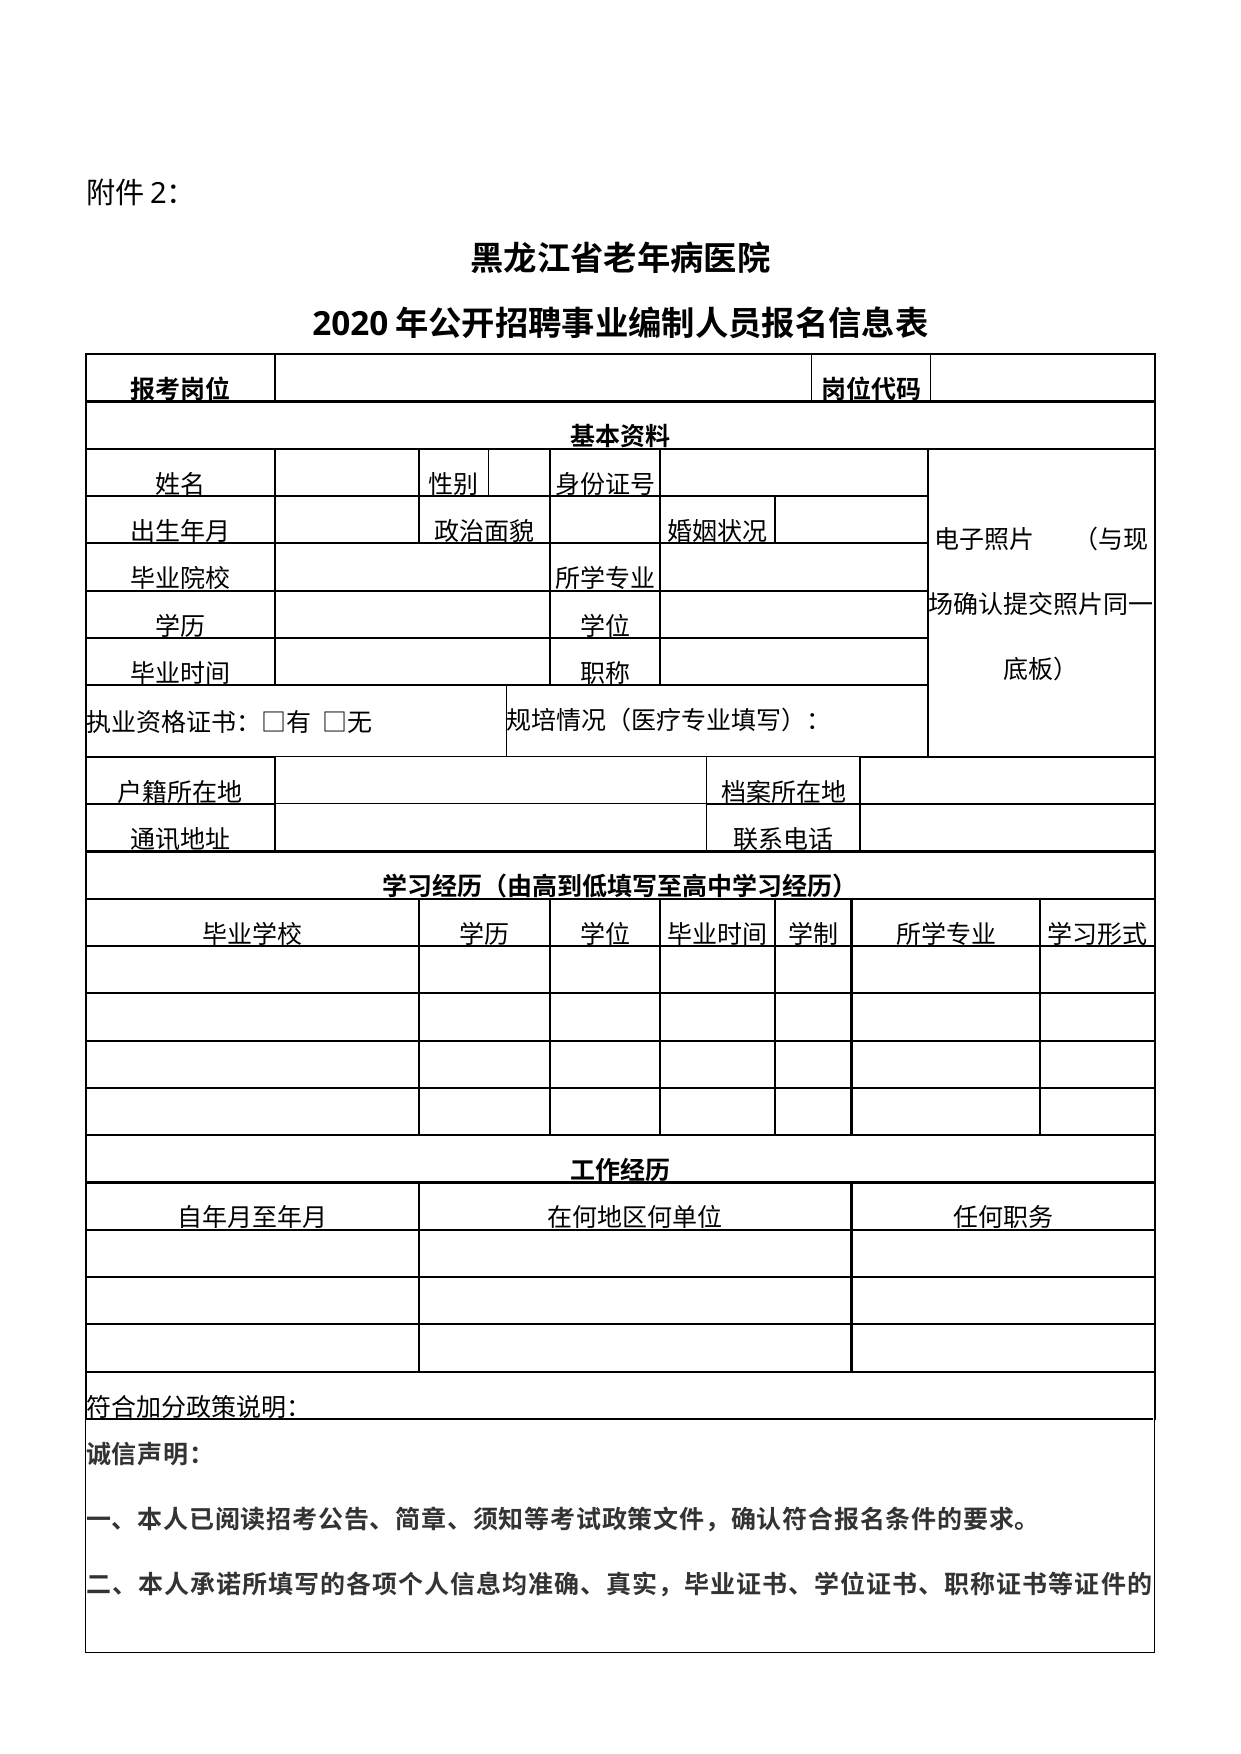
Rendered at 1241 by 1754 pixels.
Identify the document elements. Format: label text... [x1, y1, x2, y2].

table_cell 联系电话 [707, 805, 859, 850]
table_cell 档案所在地 [707, 757, 859, 803]
table_cell [776, 947, 850, 992]
table_cell [276, 450, 418, 495]
table_cell 婚姻状况 [661, 497, 774, 542]
table_cell [661, 639, 927, 684]
table_cell 学历 [420, 900, 549, 945]
table_cell [661, 592, 927, 637]
table_cell [551, 947, 659, 992]
table_cell 职称 [551, 639, 659, 684]
table_cell 学制 [776, 900, 850, 945]
table_cell [276, 544, 549, 589]
table_cell 户籍所在地 [87, 758, 274, 803]
table_cell 在何地区何单位 [420, 1184, 850, 1229]
table_cell [661, 947, 774, 992]
table_cell 所学专业 [551, 544, 659, 589]
table_cell [853, 1278, 1154, 1323]
table_cell [853, 994, 1039, 1039]
table_cell 毕业学校 [87, 900, 418, 945]
table_cell [776, 497, 927, 542]
table_cell [87, 1231, 418, 1276]
table_cell 毕业时间 [661, 900, 774, 945]
table_cell 毕业时间 [87, 639, 274, 684]
table_cell 电子照片 （与现场确认提交照片同一底板） [929, 450, 1154, 756]
table_cell 岗位代码 [812, 355, 930, 400]
table_cell [853, 1089, 1039, 1134]
table_cell [420, 1231, 850, 1276]
table_cell 政治面貌 [420, 497, 549, 542]
table_cell 工作经历 [87, 1136, 1154, 1181]
table_cell [87, 1089, 418, 1134]
table_cell 学位 [551, 900, 659, 945]
table_cell 任何职务 [853, 1184, 1154, 1229]
table_cell 自年月至年月 [87, 1184, 418, 1229]
table_cell [931, 355, 1154, 400]
table_cell 姓名 [87, 450, 274, 495]
table_cell [420, 994, 549, 1039]
table_cell [276, 757, 706, 803]
table_cell [420, 1089, 549, 1134]
table_cell [276, 355, 811, 400]
table_cell [420, 1042, 549, 1087]
table_cell [420, 1325, 850, 1371]
table_cell [861, 805, 1154, 850]
table_cell [276, 639, 549, 684]
table_cell 所学专业 [853, 900, 1039, 945]
table_cell [87, 994, 418, 1039]
table_cell [551, 1089, 659, 1134]
table_cell 学历 [87, 592, 274, 637]
table_cell [1041, 947, 1154, 992]
table_cell 学习经历（由高到低填写至高中学习经历） [87, 853, 1154, 898]
table_cell [661, 1042, 774, 1087]
table_cell [661, 994, 774, 1039]
table_cell [87, 947, 418, 992]
table_cell [1041, 1089, 1154, 1134]
table_cell 毕业院校 [87, 544, 274, 589]
table_cell 学位 [551, 592, 659, 637]
table_cell [661, 450, 927, 495]
table_header 附件2： 黑龙江省老年病医院 2020年公开招聘事业编制人员报名信息表 [86, 158, 1154, 353]
table_cell [853, 947, 1039, 992]
table_cell [776, 1089, 850, 1134]
table_cell [276, 497, 418, 542]
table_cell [86, 1418, 1154, 1652]
table_cell [420, 947, 549, 992]
table_cell 符合加分政策说明： [87, 1373, 1154, 1418]
table_cell 报考岗位 [87, 355, 274, 400]
table_cell 执业资格证书：□有 □无 [87, 686, 506, 756]
table_cell [276, 592, 549, 637]
table_cell 学习形式 [1041, 900, 1154, 945]
table_cell [551, 994, 659, 1039]
table_cell [551, 1042, 659, 1087]
table_cell 基本资料 [87, 403, 1154, 448]
table_cell 出生年月 [87, 497, 274, 542]
table_cell [87, 1325, 418, 1371]
table_cell [853, 1231, 1154, 1276]
table_cell [87, 1278, 418, 1323]
table_cell [776, 1042, 850, 1087]
table_cell [853, 1042, 1039, 1087]
table_cell 通讯地址 [87, 805, 274, 850]
table_cell [87, 1042, 418, 1087]
table_cell [276, 804, 706, 850]
table_cell 性别 [420, 450, 488, 495]
table_cell [853, 1325, 1154, 1371]
table_cell [661, 544, 927, 589]
table_cell [1041, 994, 1154, 1039]
table_cell [776, 994, 850, 1039]
table_cell [489, 450, 549, 495]
table_cell [861, 758, 1154, 803]
table_cell [1041, 1042, 1154, 1087]
table_cell [551, 497, 659, 542]
table_cell 身份证号 [551, 450, 659, 495]
table_cell 规培情况（医疗专业填写）： □已完成 □规培中 □未参加 [507, 686, 927, 756]
table_cell [661, 1089, 774, 1134]
table_cell [420, 1278, 850, 1323]
